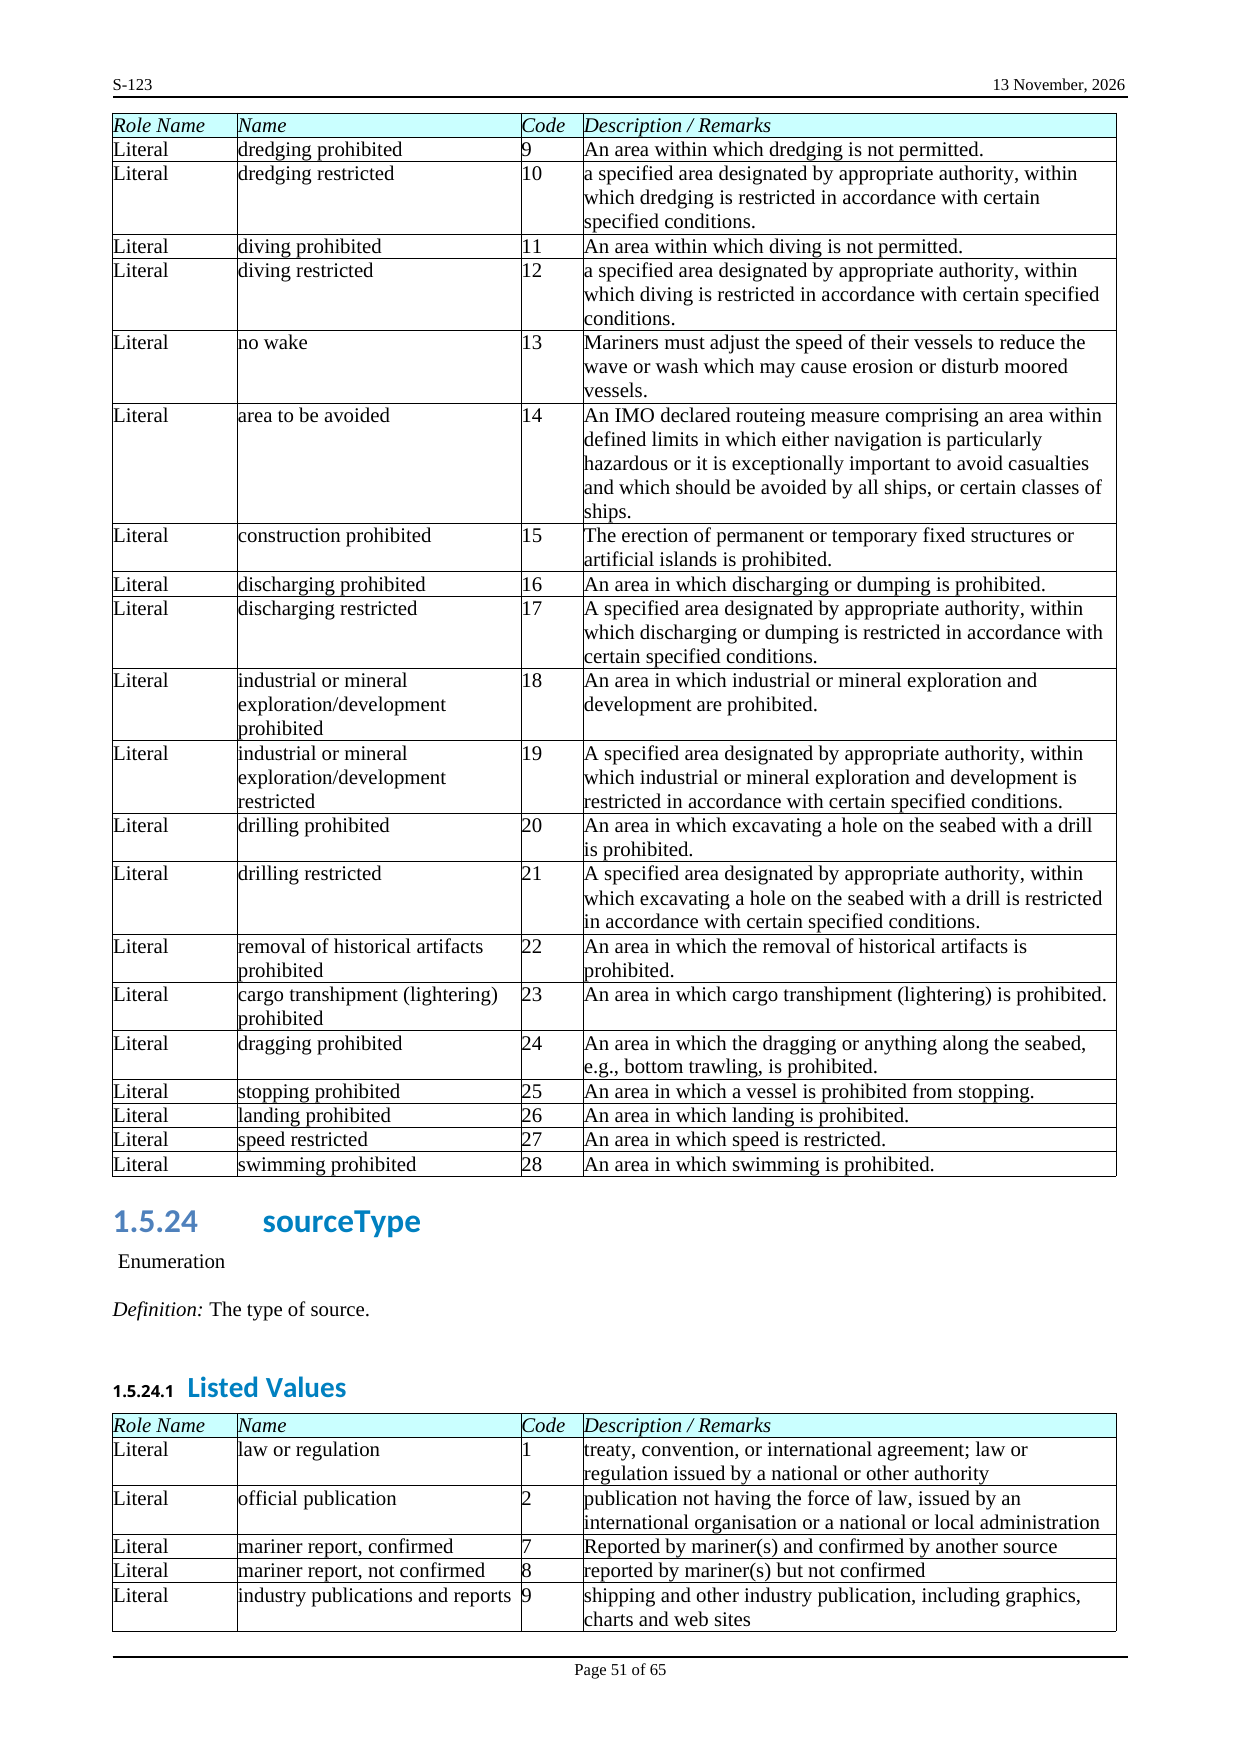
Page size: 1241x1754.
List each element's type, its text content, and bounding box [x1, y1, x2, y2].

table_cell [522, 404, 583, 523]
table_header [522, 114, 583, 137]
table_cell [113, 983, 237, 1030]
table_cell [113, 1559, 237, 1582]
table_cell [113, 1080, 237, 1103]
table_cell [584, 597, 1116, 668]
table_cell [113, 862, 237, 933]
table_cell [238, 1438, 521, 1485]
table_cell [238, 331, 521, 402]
text Definition: The type of source. [112, 1297, 1128, 1321]
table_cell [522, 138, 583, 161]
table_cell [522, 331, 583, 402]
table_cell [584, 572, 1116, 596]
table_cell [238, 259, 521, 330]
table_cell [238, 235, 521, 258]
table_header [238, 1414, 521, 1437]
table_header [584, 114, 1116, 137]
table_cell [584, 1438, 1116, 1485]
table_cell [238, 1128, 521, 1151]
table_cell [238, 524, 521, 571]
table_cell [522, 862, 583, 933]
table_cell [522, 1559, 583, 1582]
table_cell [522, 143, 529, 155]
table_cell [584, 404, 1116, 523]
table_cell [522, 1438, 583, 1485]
subtitle sourceType [112, 1200, 1128, 1241]
subtitle Listed Values [112, 1369, 1128, 1404]
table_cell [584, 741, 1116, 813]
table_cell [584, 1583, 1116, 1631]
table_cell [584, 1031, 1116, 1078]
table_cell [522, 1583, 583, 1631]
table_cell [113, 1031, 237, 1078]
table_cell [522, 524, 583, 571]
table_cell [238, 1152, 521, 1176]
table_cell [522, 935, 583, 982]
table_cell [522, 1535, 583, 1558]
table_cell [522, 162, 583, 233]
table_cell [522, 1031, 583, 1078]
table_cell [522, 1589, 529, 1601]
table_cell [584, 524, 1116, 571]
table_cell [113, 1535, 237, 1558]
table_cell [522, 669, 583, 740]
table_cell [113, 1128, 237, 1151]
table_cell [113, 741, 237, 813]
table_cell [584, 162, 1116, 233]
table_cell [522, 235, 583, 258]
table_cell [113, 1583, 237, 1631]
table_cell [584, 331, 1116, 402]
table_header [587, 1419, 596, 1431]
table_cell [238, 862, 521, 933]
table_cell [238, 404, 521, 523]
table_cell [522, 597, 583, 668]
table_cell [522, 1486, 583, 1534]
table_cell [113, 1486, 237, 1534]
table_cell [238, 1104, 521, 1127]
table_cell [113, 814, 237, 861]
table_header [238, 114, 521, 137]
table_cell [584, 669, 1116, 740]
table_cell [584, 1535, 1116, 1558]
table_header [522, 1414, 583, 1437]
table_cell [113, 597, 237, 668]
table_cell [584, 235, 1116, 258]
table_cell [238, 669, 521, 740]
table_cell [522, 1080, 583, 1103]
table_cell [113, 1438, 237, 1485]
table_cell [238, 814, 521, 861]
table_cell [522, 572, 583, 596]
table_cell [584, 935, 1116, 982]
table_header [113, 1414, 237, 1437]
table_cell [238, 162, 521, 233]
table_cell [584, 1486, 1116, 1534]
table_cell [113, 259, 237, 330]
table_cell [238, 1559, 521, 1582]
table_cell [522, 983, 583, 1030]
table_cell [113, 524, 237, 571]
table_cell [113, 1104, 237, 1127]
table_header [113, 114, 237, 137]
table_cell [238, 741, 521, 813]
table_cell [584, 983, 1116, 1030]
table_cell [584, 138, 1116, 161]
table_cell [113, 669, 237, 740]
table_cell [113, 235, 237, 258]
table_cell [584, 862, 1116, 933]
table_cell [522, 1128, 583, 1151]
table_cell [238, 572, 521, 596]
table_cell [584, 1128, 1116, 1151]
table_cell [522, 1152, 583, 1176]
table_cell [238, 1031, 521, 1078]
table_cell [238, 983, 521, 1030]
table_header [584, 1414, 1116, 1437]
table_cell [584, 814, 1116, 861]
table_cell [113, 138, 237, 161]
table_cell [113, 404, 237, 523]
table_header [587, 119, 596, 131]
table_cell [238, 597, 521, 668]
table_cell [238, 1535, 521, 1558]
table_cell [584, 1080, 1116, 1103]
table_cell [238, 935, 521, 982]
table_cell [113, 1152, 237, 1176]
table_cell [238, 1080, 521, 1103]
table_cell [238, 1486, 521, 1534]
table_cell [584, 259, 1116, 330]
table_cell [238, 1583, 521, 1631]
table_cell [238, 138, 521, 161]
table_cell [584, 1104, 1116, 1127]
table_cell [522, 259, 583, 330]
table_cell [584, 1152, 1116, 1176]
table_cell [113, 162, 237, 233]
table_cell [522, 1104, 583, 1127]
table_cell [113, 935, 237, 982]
text Enumeration [112, 1249, 1128, 1273]
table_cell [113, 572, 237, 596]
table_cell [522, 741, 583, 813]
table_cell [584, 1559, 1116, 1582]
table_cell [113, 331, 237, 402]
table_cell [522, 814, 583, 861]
